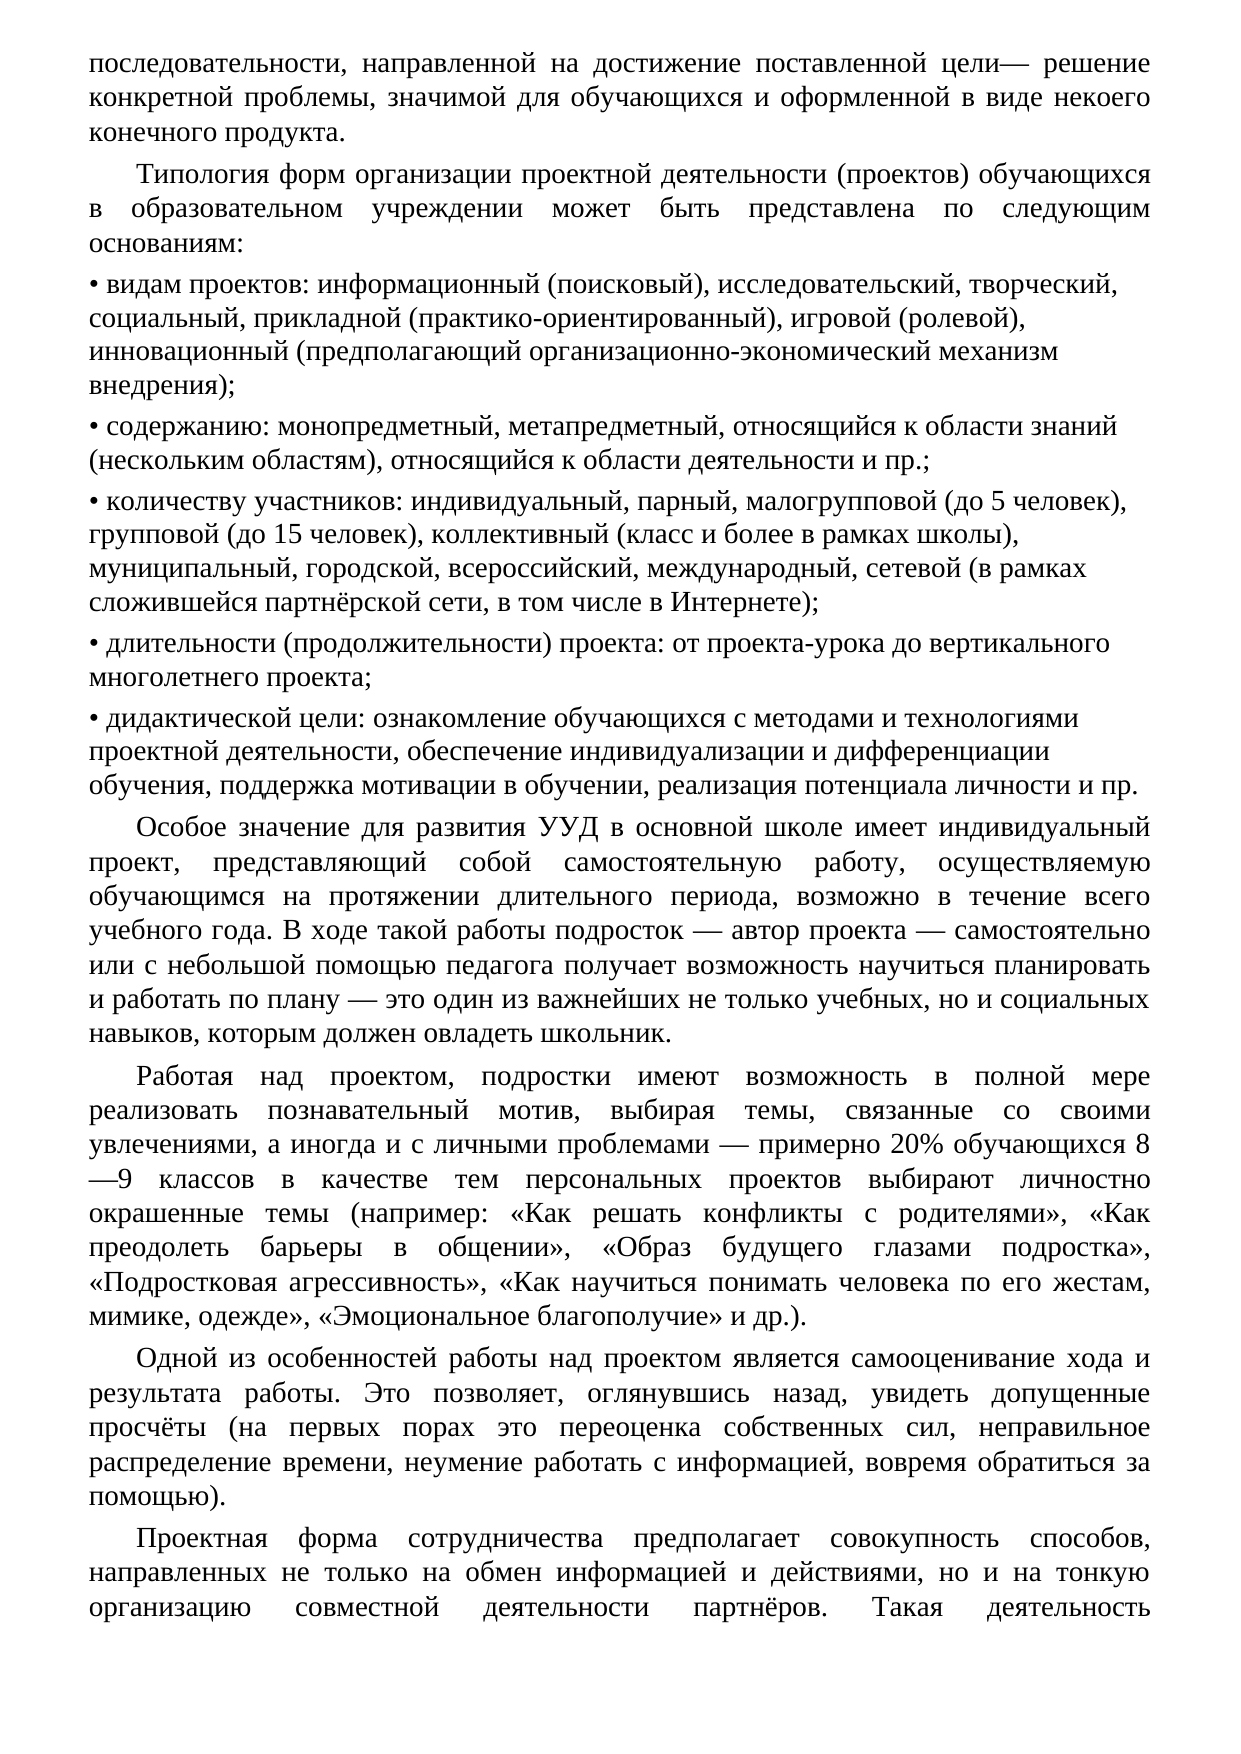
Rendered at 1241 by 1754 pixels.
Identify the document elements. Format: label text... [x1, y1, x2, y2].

text • дидактической цели: ознакомление обучающихся с методами и технологиями проектной деятельности, обеспечение индивидуализации и дифференциации обучения, поддержка мотивации в обучении, реализация потенциала личности и пр. [88, 700, 1152, 801]
text • длительности (продолжительности) проекта: от проекта-урока до вертикального многолетнего проекта; [88, 625, 1152, 692]
text • количеству участников: индивидуальный, парный, малогрупповой (до 5 человек), групповой (до 15 человек), коллективный (класс и более в рамках школы), муниципальный, городской, всероссийский, международный, сетевой (в рамках сложившейся партнёрской сети, в том числе в Интернете); [88, 483, 1152, 617]
text Работая над проектом, подростки имеют возможность в полной мере реализовать познавательный мотив, выбирая темы, связанные со своими увлечениями, а иногда и с личными проблемами — примерно 20% обучающихся 8—9 классов в качестве тем персональных проектов выбирают личностно окрашенные темы (например: «Как решать конфликты с родителями», «Как преодолеть барьеры в общении», «Образ будущего глазами подростка», «Подростковая агрессивность», «Как научиться понимать человека по его жестам, мимике, одежде», «Эмоциональное благополучие» и др.). [88, 1057, 1152, 1332]
text • видам проектов: информационный (поисковый), исследовательский, творческий, социальный, прикладной (практико-ориентированный), игровой (ролевой), инновационный (предполагающий организационно-экономический механизм внедрения); [88, 266, 1152, 400]
text • содержанию: монопредметный, метапредметный, относящийся к области знаний (нескольким областям), относящийся к области деятельности и пр.; [88, 408, 1152, 475]
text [88, 44, 1152, 147]
text Одной из особенностей работы над проектом является самооценивание хода и результата работы. Это позволяет, оглянувшись назад, увидеть допущенные просчёты (на первых порах это переоценка собственных сил, неправильное распределение времени, неумение работать с информацией, вовремя обратиться за помощью). [88, 1340, 1152, 1512]
text Типология форм организации проектной деятельности (проектов) обучающихся в образовательном учреждении может быть представлена по следующим основаниям: [88, 155, 1152, 258]
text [88, 1519, 1152, 1622]
text Особое значение для развития УУД в основной школе имеет индивидуальный проект, представляющий собой самостоятельную работу, осуществляемую обучающимся на протяжении длительного периода, возможно в течение всего учебного года. В ходе такой работы подросток — автор проекта — самостоятельно или с небольшой помощью педагога получает возможность научиться планировать и работать по плану — это один из важнейших не только учебных, но и социальных навыков, которым должен овладеть школьник. [88, 808, 1152, 1049]
